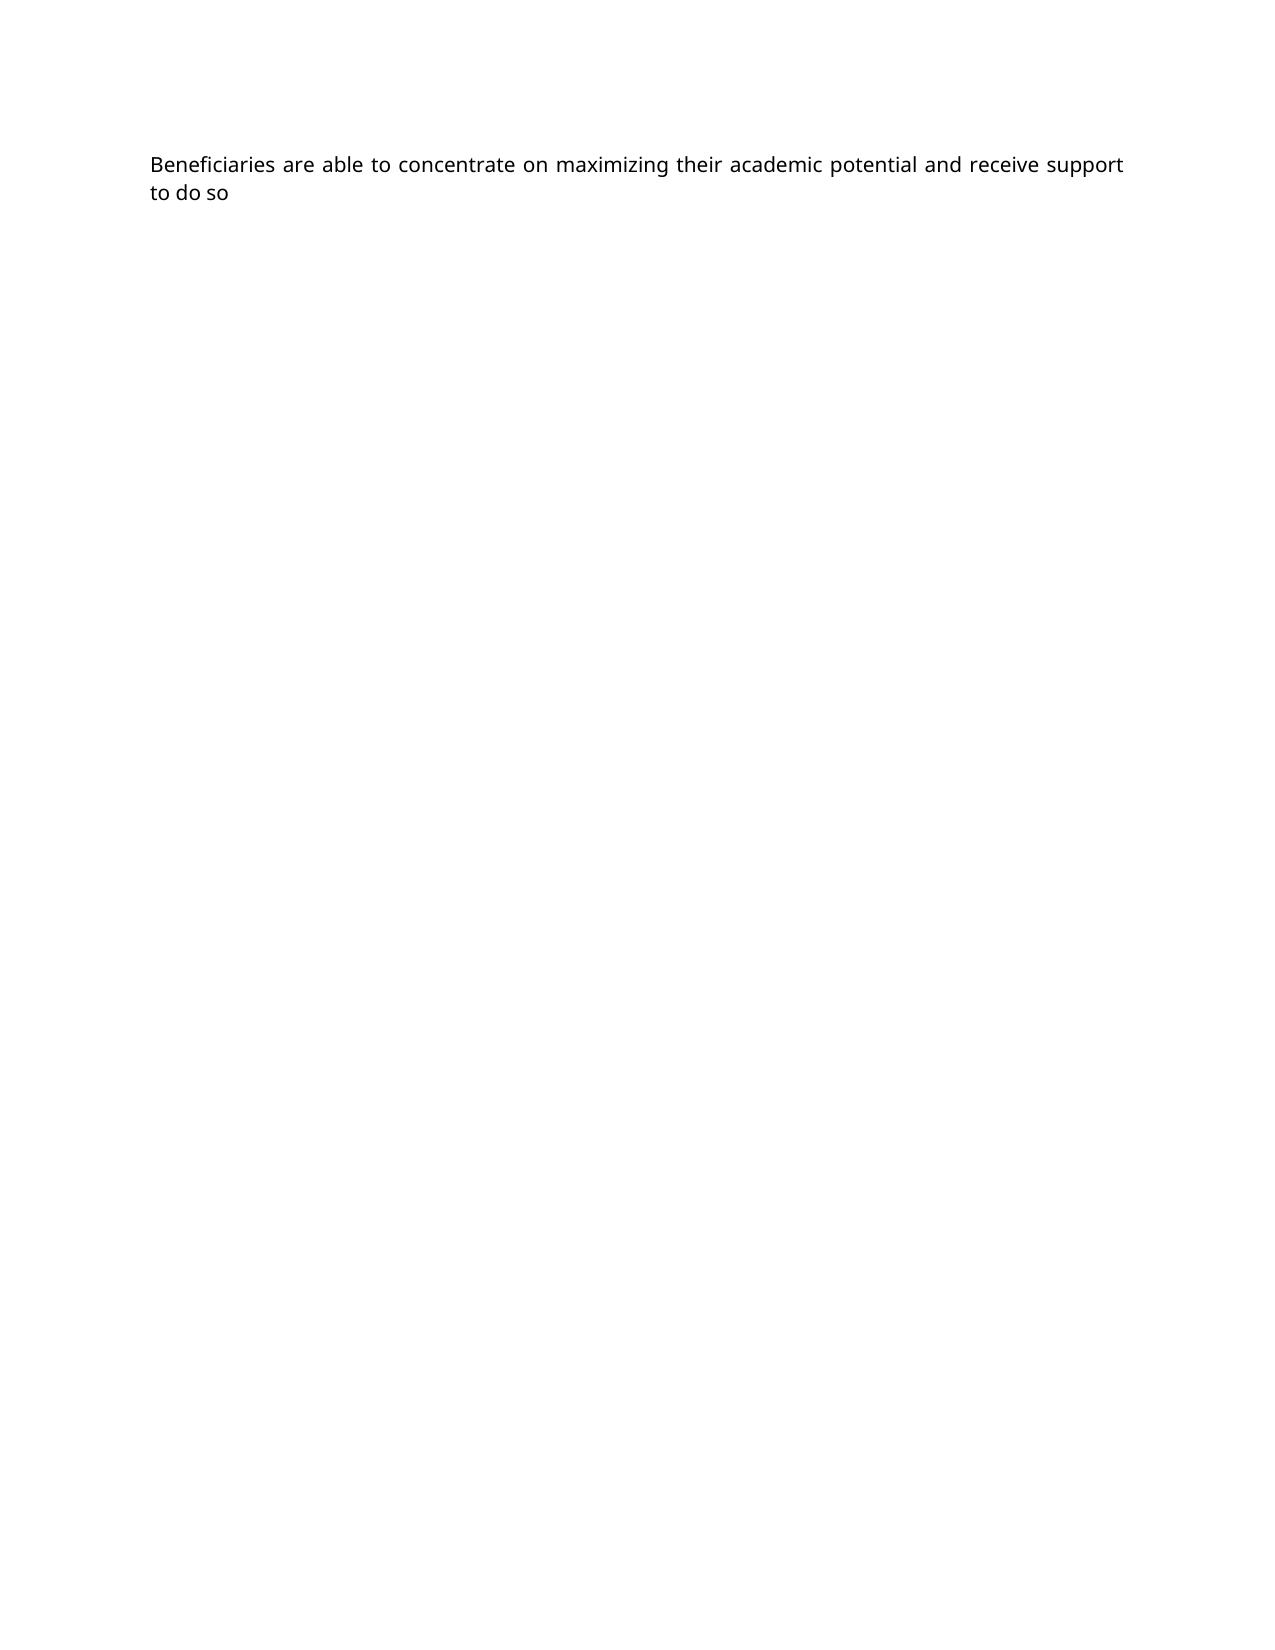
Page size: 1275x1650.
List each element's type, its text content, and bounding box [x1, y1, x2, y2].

text Beneficiaries are able to concentrate on maximizing their academic potential and receive support to do so [150, 178, 1125, 207]
